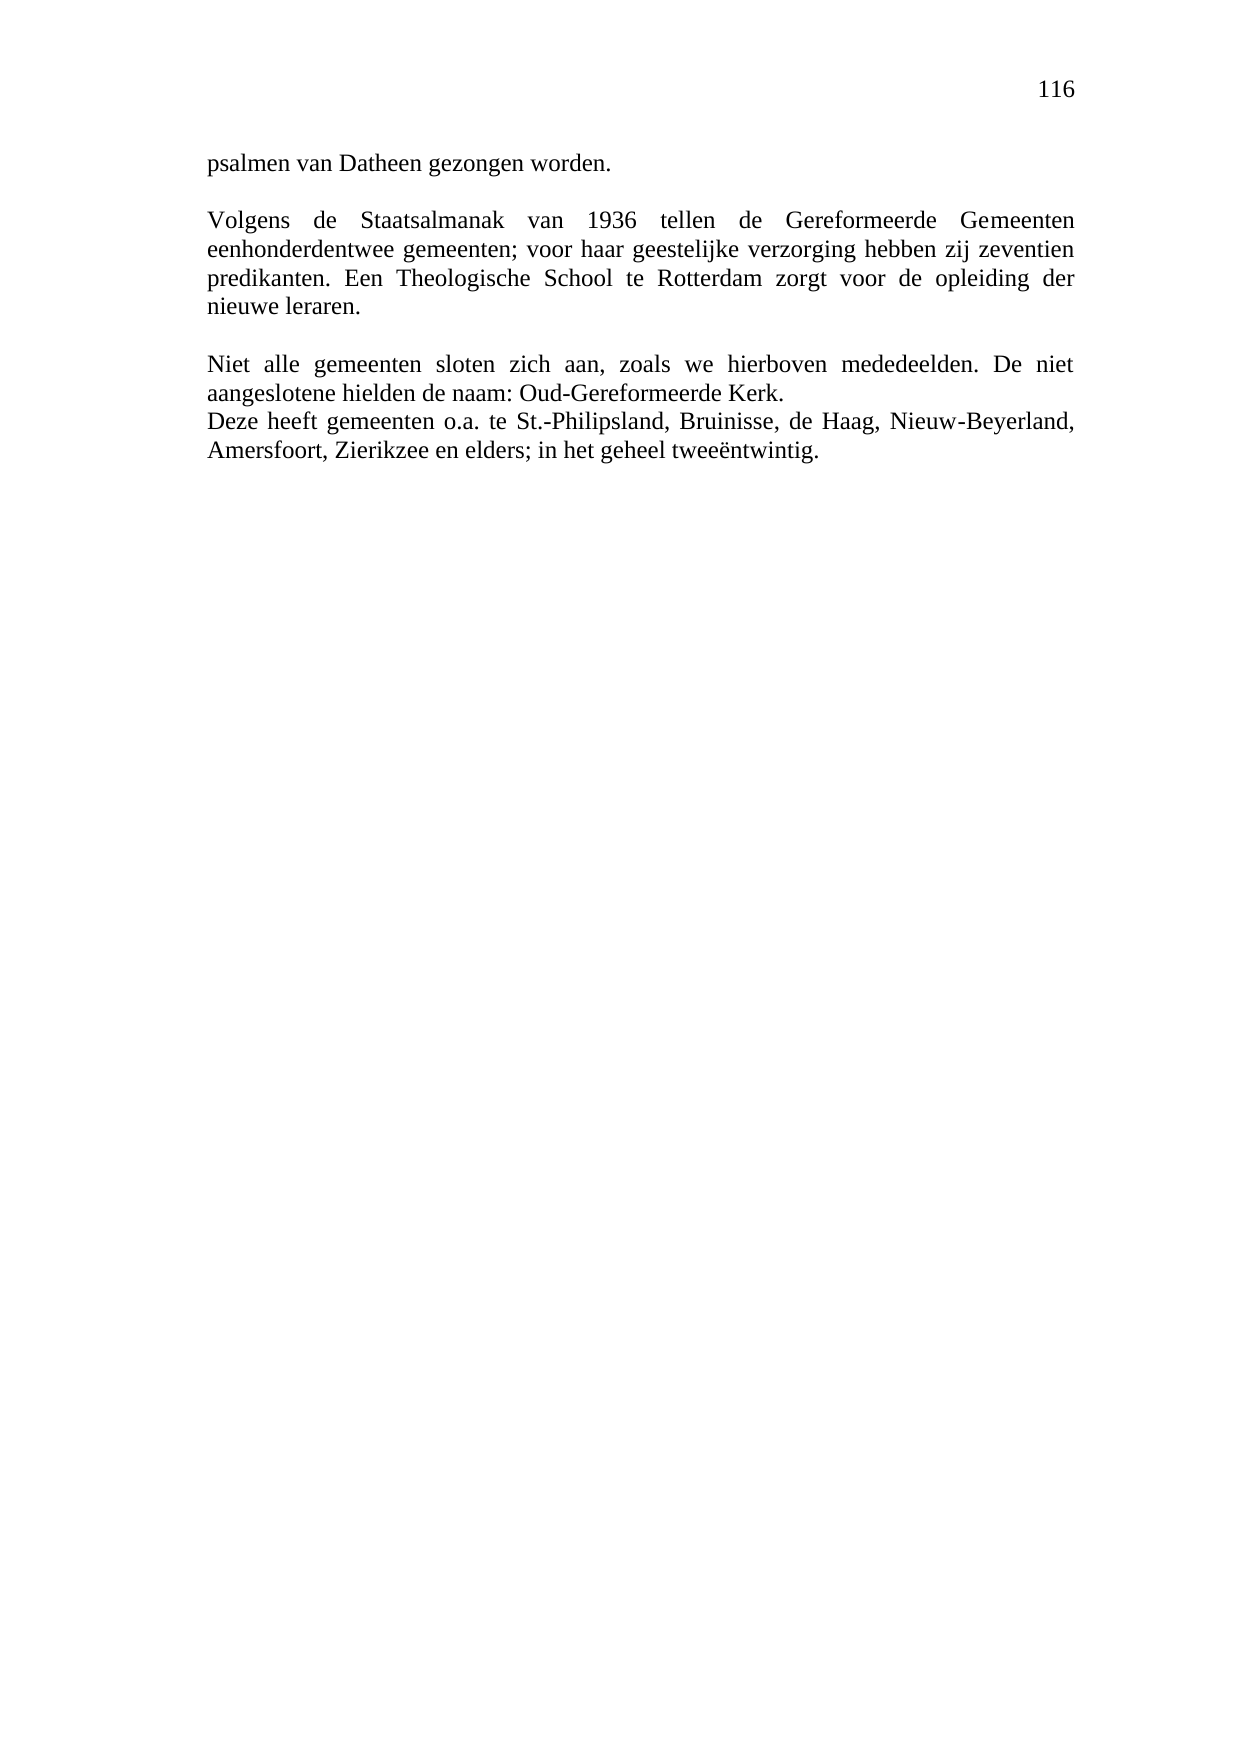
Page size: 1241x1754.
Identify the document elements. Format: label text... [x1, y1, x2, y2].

text Niet alle gemeenten sloten zich aan, zoals we hierboven mededeelden. De niet aangeslotene hielden de naam: Oud-Gereformeerde Kerk. [207, 349, 1075, 406]
text Volgens de Staatsalmanak van 1936 tellen de Gereformeerde Gemeenten eenhonderdentwee gemeenten; voor haar geestelijke verzorging hebben zij zeventien predikanten. Een Theologische School te Rotterdam zorgt voor de opleiding der nieuwe leraren. [207, 205, 1075, 320]
text Deze heeft gemeenten o.a. te St.-Philipsland, Bruinisse, de Haag, Nieuw-Beyerland, Amersfoort, Zierikzee en elders; in het geheel tweeëntwintig. [207, 406, 1075, 464]
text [207, 148, 1075, 176]
